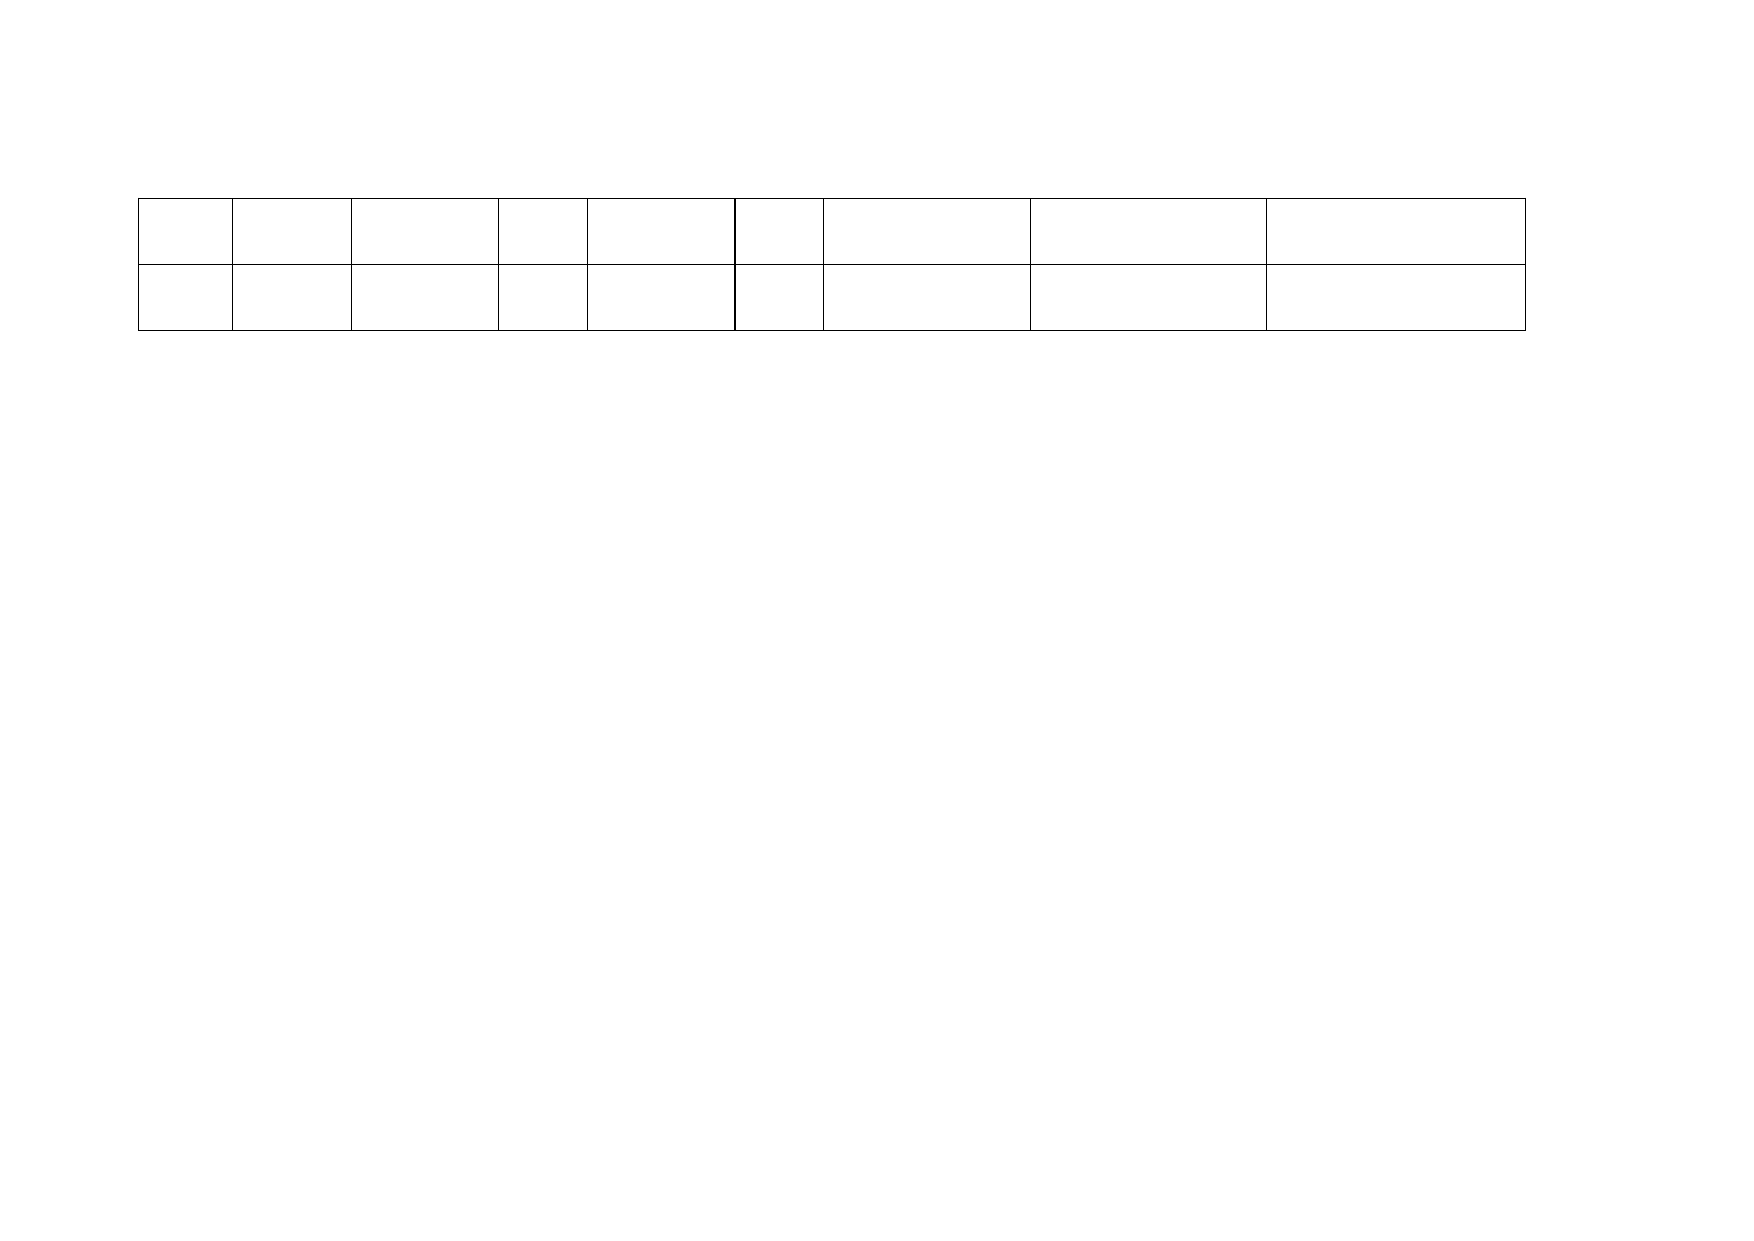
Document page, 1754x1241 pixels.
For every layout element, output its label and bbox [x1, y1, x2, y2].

table_cell [588, 265, 734, 330]
table_cell [588, 199, 734, 264]
table_cell [824, 199, 1030, 264]
table_cell [736, 265, 823, 330]
table_cell [499, 265, 587, 330]
table_cell [352, 199, 498, 264]
table_cell [139, 199, 232, 264]
table_cell [233, 199, 351, 264]
table_cell [233, 265, 351, 330]
table_cell [736, 199, 823, 264]
table_cell [824, 265, 1030, 330]
table_cell [1031, 199, 1266, 264]
table_cell [1031, 265, 1266, 330]
table_cell [1267, 265, 1525, 330]
table_cell [1267, 199, 1525, 264]
table_cell [352, 265, 498, 330]
table_cell [499, 199, 587, 264]
table_cell [139, 265, 232, 330]
